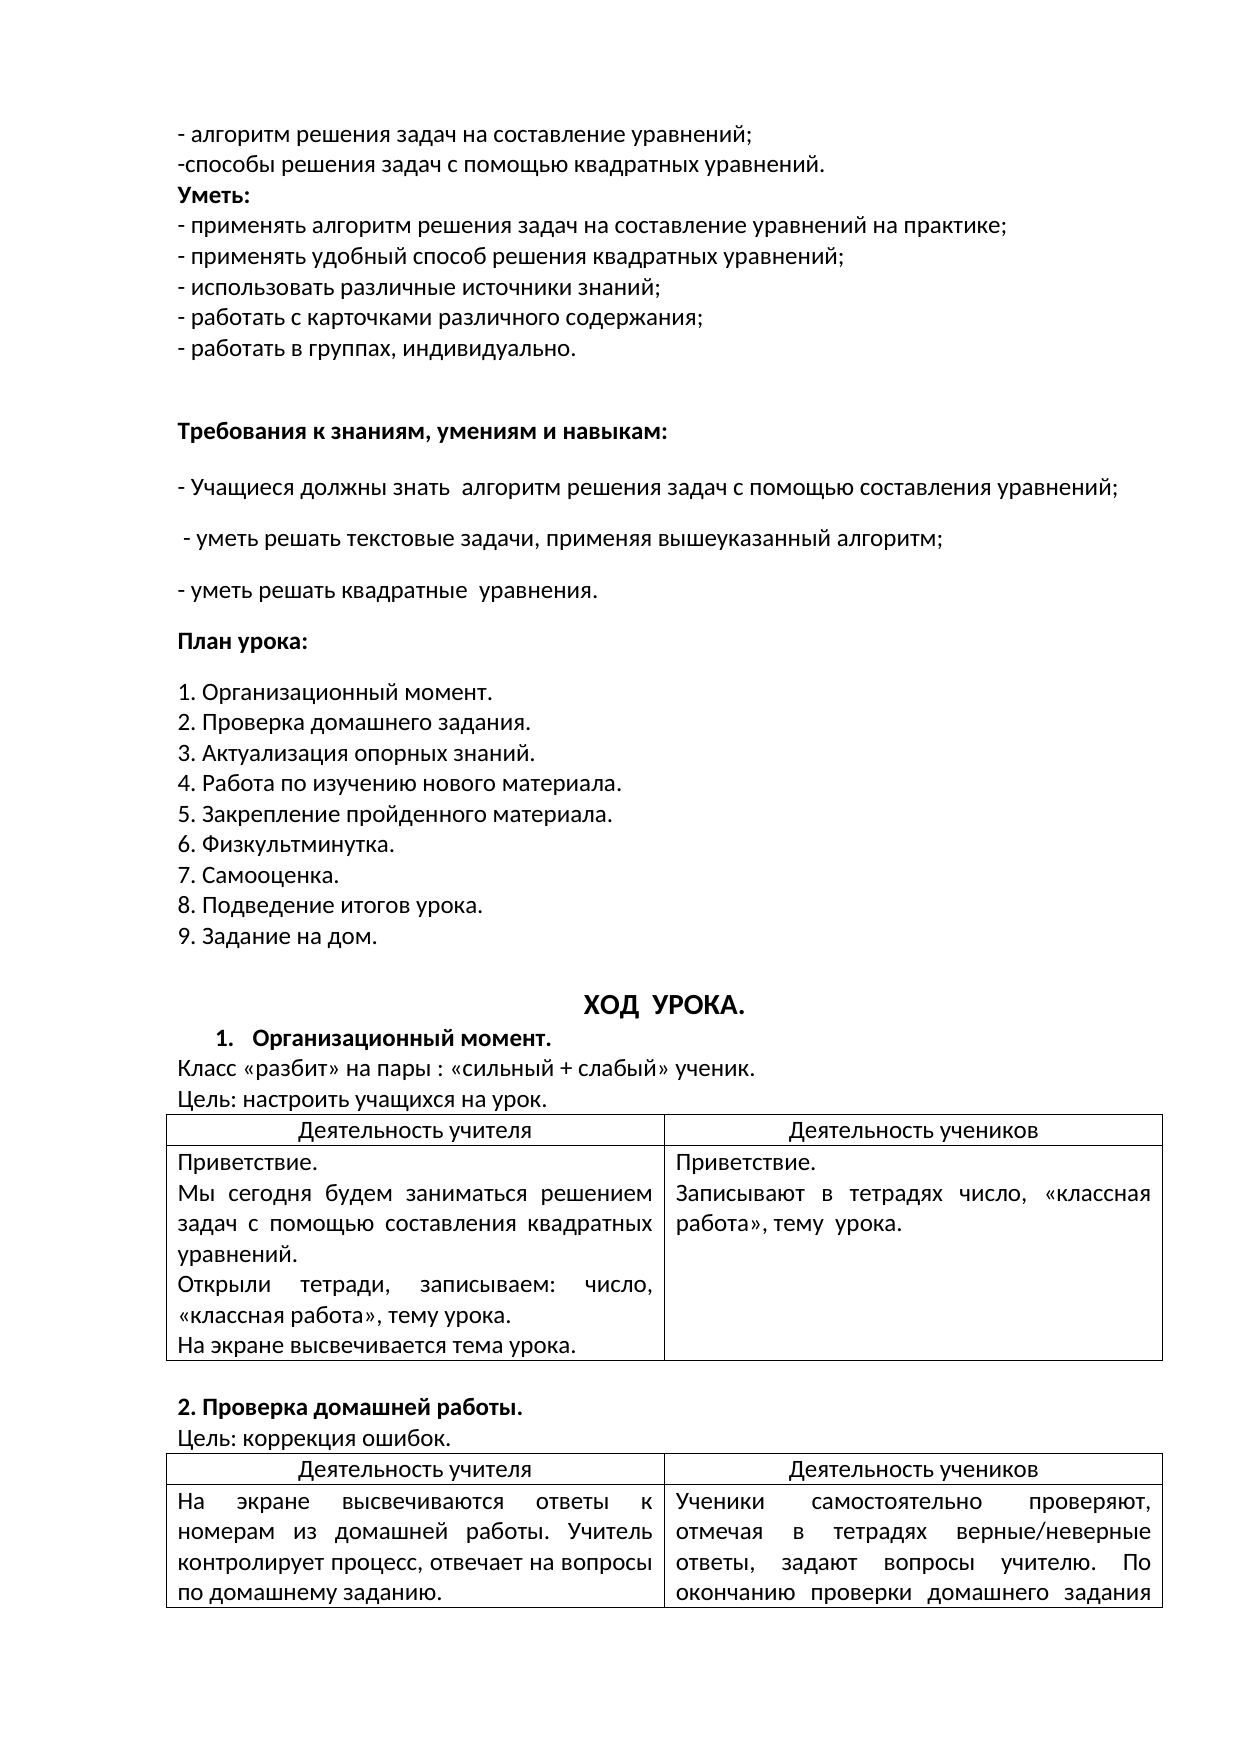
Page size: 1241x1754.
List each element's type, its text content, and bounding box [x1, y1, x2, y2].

text 6. Физкультминутка. [177, 829, 1152, 859]
text - уметь решать текстовые задачи, применяя вышеуказанный алгоритм; [177, 522, 1152, 553]
table_cell Приветствие. Мы сегодня будем заниматься решением задач с помощью составления квадратных уравнений. Открыли тетради, записываем: число, «классная работа», тему урока. На экране высвечивается тема урока. [167, 1146, 664, 1360]
text Цель: настроить учащихся на урок. [177, 1083, 1152, 1113]
text -способы решения задач с помощью квадратных уравнений. [177, 149, 1152, 179]
table_header Деятельность учеников [665, 1454, 1162, 1484]
text Класс «разбит» на пары : «сильный + слабый» ученик. [177, 1052, 1152, 1083]
table_cell Приветствие. Записывают в тетрадях число, «классная работа», тему урока. [665, 1146, 1162, 1360]
text 8. Подведение итогов урока. [177, 890, 1152, 920]
text Цель: коррекция ошибок. [177, 1422, 1152, 1452]
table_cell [167, 1485, 664, 1607]
list Организационный момент. [215, 1022, 1152, 1052]
text - алгоритм решения задач на составление уравнений; [177, 118, 1152, 149]
text - применять удобный способ решения квадратных уравнений; [177, 240, 1152, 271]
text 7. Самооценка. [177, 859, 1152, 890]
text 3. Актуализация опорных знаний. [177, 737, 1152, 768]
text - Учащиеся должны знать алгоритм решения задач с помощью составления уравнений; [177, 471, 1152, 502]
text - применять алгоритм решения задач на составление уравнений на практике; [177, 210, 1152, 240]
table_header Деятельность учителя [167, 1454, 664, 1484]
text - использовать различные источники знаний; [177, 271, 1152, 301]
text План урока: [177, 625, 1152, 656]
text 2. Проверка домашнего задания. [177, 707, 1152, 737]
text - работать с карточками различного содержания; [177, 301, 1152, 332]
text Уметь: [177, 179, 1152, 210]
text Требования к знаниям, умениям и навыкам: [177, 415, 1152, 446]
text 2. Проверка домашней работы. [177, 1391, 1152, 1422]
text 9. Задание на дом. [177, 920, 1152, 951]
text 4. Работа по изучению нового материала. [177, 768, 1152, 798]
text 1. Организационный момент. [177, 676, 1152, 707]
text ХОД УРОКА. [177, 986, 1152, 1022]
text - работать в группах, индивидуально. [177, 332, 1152, 362]
text 5. Закрепление пройденного материала. [177, 798, 1152, 829]
text - уметь решать квадратные уравнения. [177, 574, 1152, 604]
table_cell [665, 1485, 1162, 1607]
table_header Деятельность учеников [665, 1115, 1162, 1145]
table_header Деятельность учителя [167, 1115, 664, 1145]
